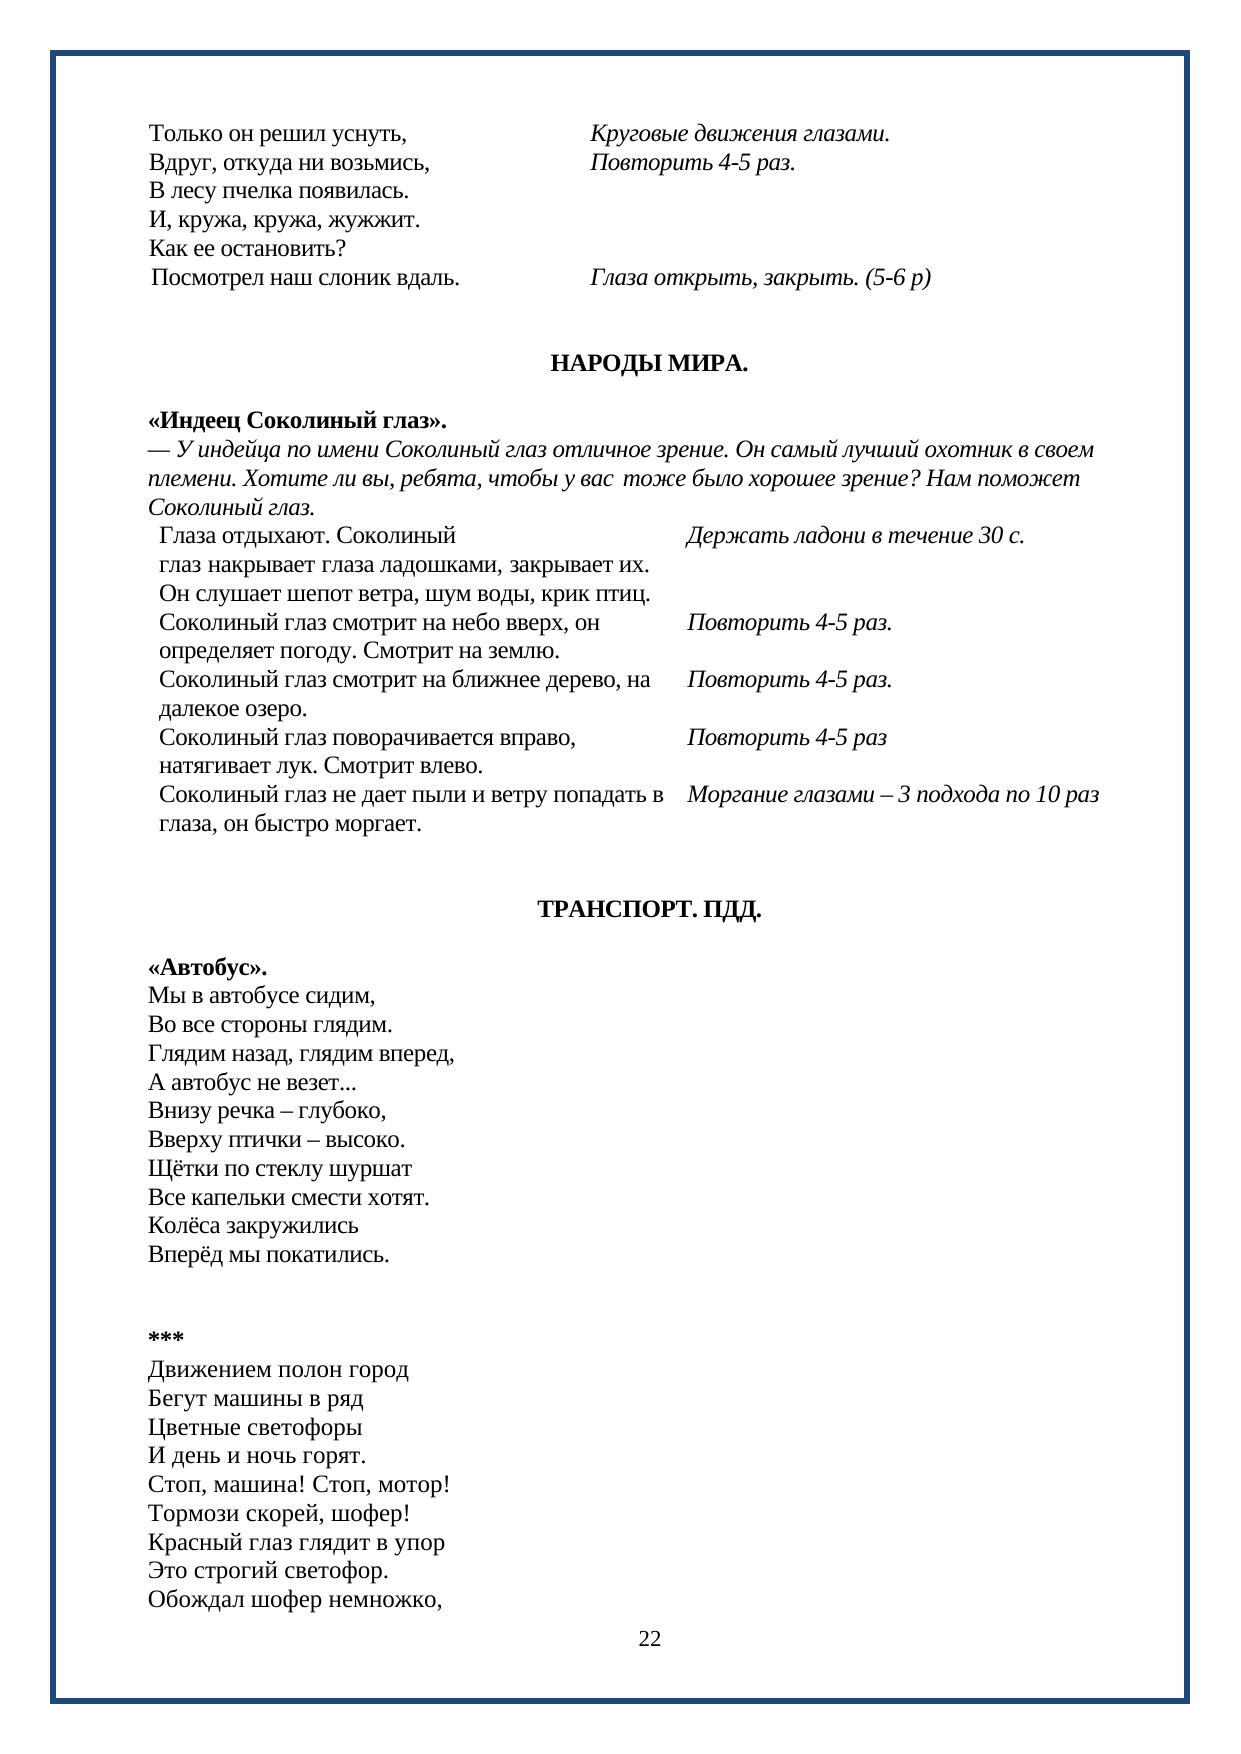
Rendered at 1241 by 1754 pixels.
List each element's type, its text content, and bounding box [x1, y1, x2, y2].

text *** [148, 1326, 1152, 1354]
text — У индейца по имени Соколиный глаз отличное зрение. Он самый лучший охотник в своем племени. Хотите ли вы, ребята, чтобы у вас тоже было хорошее зрение? Нам поможет Соколиный глаз. [148, 434, 1152, 521]
table_cell Моргание глазами – 3 подхода по 10 раз [676, 779, 1145, 837]
table_cell Соколиный глаз смотрит на ближнее дерево, на далекое озеро. [148, 664, 676, 722]
text «Индеец Соколиный глаз». [148, 406, 1152, 434]
text Мы в автобусе сидим, Во все стороны глядим. Глядим назад, глядим вперед, А автобус не везет... Внизу речка – глубоко, Вверху птички – высоко. Щётки по стеклу шуршат Все капельки смести хотят. Колёса закружились Вперёд мы покатились. [148, 981, 1152, 1268]
text И, кружа, кружа, жужжит. [149, 204, 1152, 233]
text Бегут машины в ряд [148, 1383, 1152, 1412]
text Красный глаз глядит в упор [148, 1527, 1152, 1556]
table_header Глаза отдыхают. Соколиный глаз накрывает глаза ладошками, закрывает их. Он слушает шепот ветра, шум воды, крик птиц. [148, 521, 676, 607]
text В лесу пчелка появилась. [149, 176, 1152, 204]
text Это строгий светофор. [148, 1556, 1152, 1584]
text Вдруг, откуда ни возьмись, Повторить 4-5 раз. [149, 147, 1152, 176]
text НАРОДЫ МИРА. [148, 348, 1152, 377]
text Стоп, машина! Стоп, мотор! [148, 1469, 1152, 1498]
table_cell Соколиный глаз не дает пыли и ветру попадать в глаза, он быстро моргает. [148, 779, 676, 837]
table_cell Повторить 4-5 раз. [676, 607, 1145, 664]
text Транспорт. ПДД. [148, 894, 1152, 923]
text «Автобус». [148, 952, 1152, 981]
text Только он решил уснуть, Круговые движения глазами. [149, 118, 1152, 147]
text Цветные светофоры [148, 1412, 1152, 1441]
text Обождал шофер немножко, [148, 1584, 1152, 1613]
text Тормози скорей, шофер! [148, 1498, 1152, 1527]
table_cell Соколиный глаз смотрит на небо вверх, он определяет погоду. Смотрит на землю. [148, 607, 676, 664]
text Посмотрел наш слоник вдаль. Глаза открыть, закрыть. (5-6 р) [151, 262, 1152, 291]
text Как ее остановить? [149, 233, 1152, 262]
table_cell Соколиный глаз поворачивается вправо, натягивает лук. Смотрит влево. [148, 722, 676, 779]
text Движением полон город [148, 1354, 1152, 1383]
table_cell Повторить 4-5 раз. [676, 664, 1145, 722]
text И день и ночь горят. [148, 1441, 1152, 1469]
table_header Держать ладони в течение 30 с. [676, 521, 1145, 607]
table_cell Повторить 4-5 раз [676, 722, 1145, 779]
